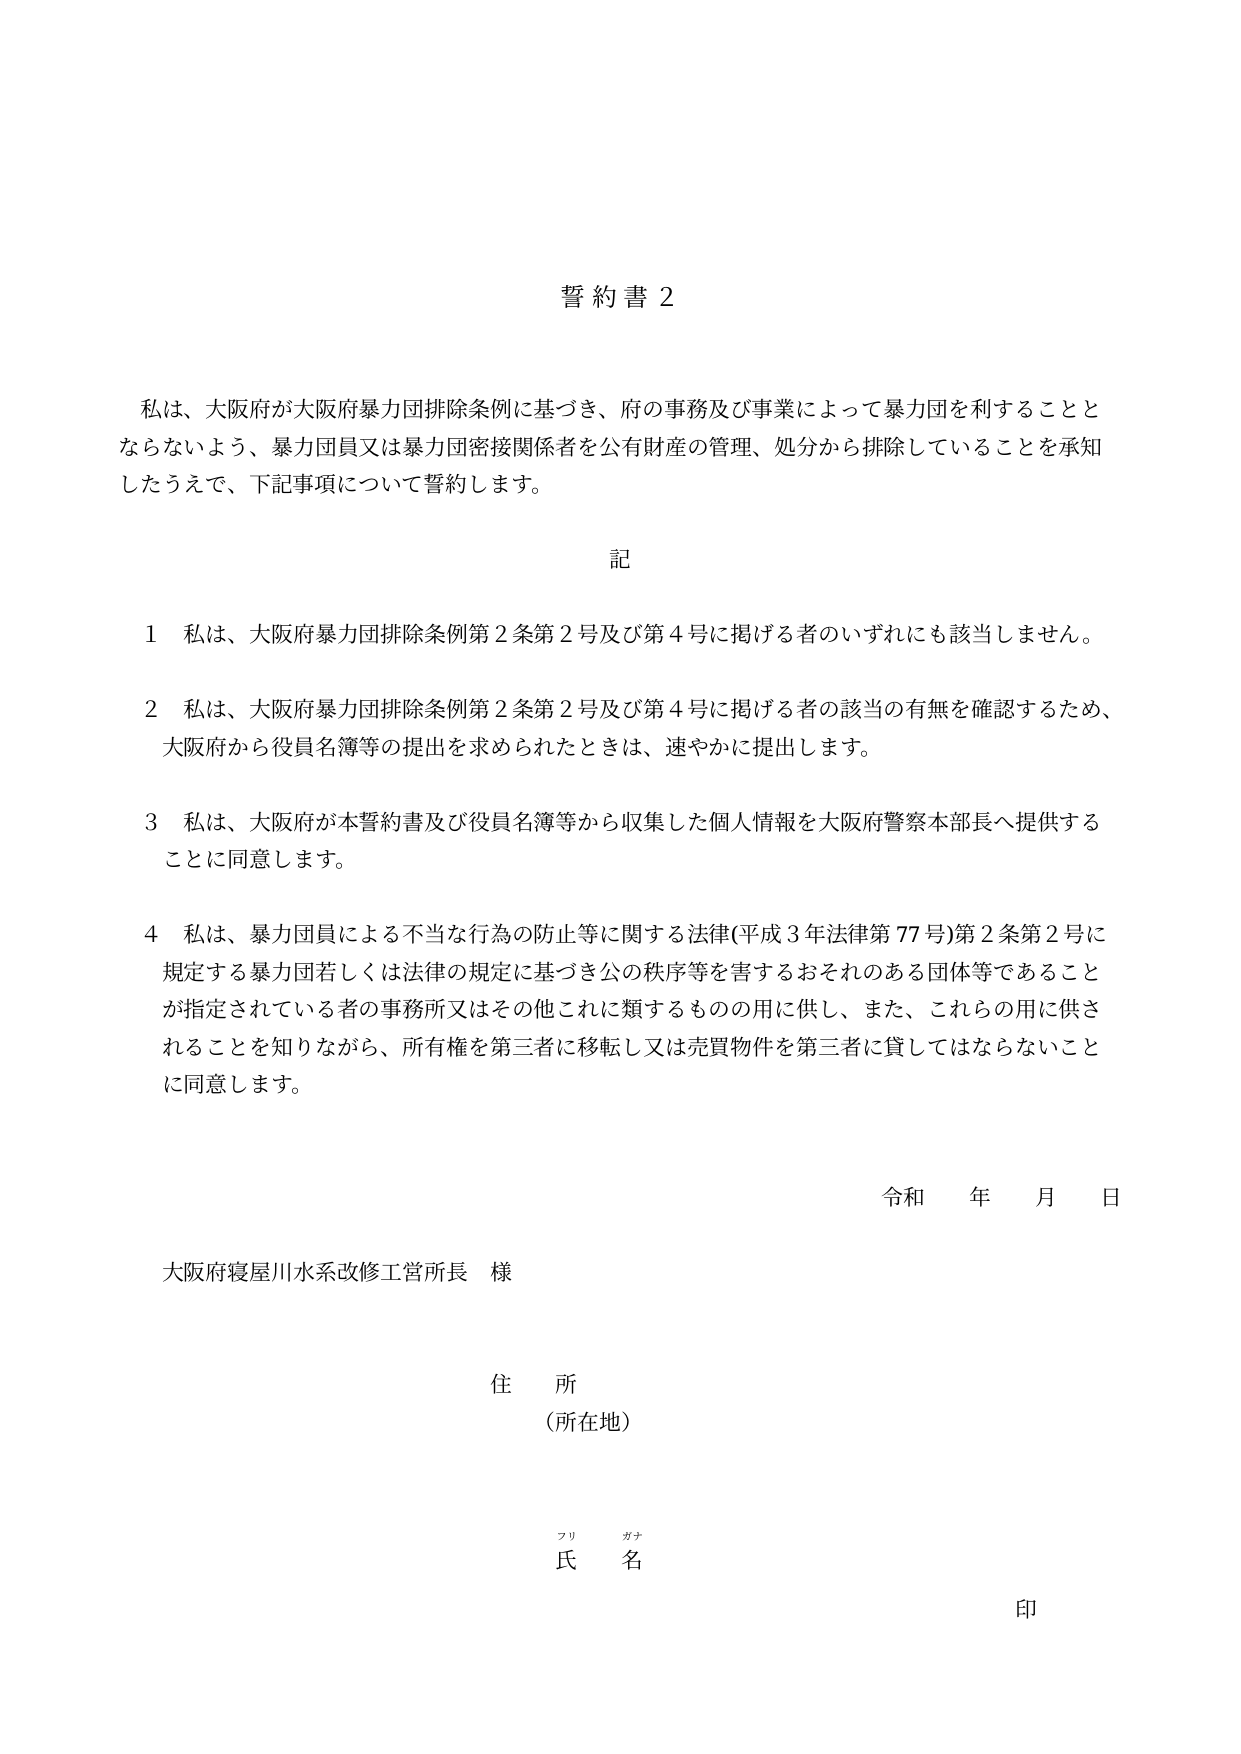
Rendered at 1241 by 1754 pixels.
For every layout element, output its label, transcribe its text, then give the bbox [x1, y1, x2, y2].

text （所在地） [118, 1402, 1122, 1439]
text ２ 私は、大阪府暴力団排除条例第２条第２号及び第４号に掲げる者の該当の有無を確認するため、大阪府から役員名簿等の提出を求められたときは、速やかに提出します。 [140, 689, 1122, 764]
text ４ 私は、暴力団員による不当な行為の防止等に関する法律(平成３年法律第77号)第２条第２号に規定する暴力団若しくは法律の規定に基づき公の秩序等を害するおそれのある団体等であることが指定されている者の事務所又はその他これに類するものの用に供し、また、これらの用に供されることを知りながら、所有権を第三者に移転し又は売買物件を第三者に貸してはならないことに同意します。 [140, 914, 1122, 1102]
text 誓 約 書 ２ [118, 277, 1122, 314]
text 住 所 [118, 1364, 1122, 1402]
text １ 私は、大阪府暴力団排除条例第２条第２号及び第４号に掲げる者のいずれにも該当しません。 [118, 614, 1122, 652]
text ３ 私は、大阪府が本誓約書及び役員名簿等から収集した個人情報を大阪府警察本部長へ提供することに同意します。 [140, 802, 1122, 877]
text 印 [118, 1589, 1122, 1627]
text 大阪府寝屋川水系改修工営所長 様 [118, 1252, 1122, 1289]
text 令和 年 月 日 [118, 1177, 1122, 1214]
text 私は、大阪府が大阪府暴力団排除条例に基づき、府の事務及び事業によって暴力団を利することとならないよう、暴力団員又は暴力団密接関係者を公有財産の管理、処分から排除していることを承知したうえで、下記事項について誓約します。 [118, 389, 1122, 502]
text 記 [118, 539, 1122, 577]
